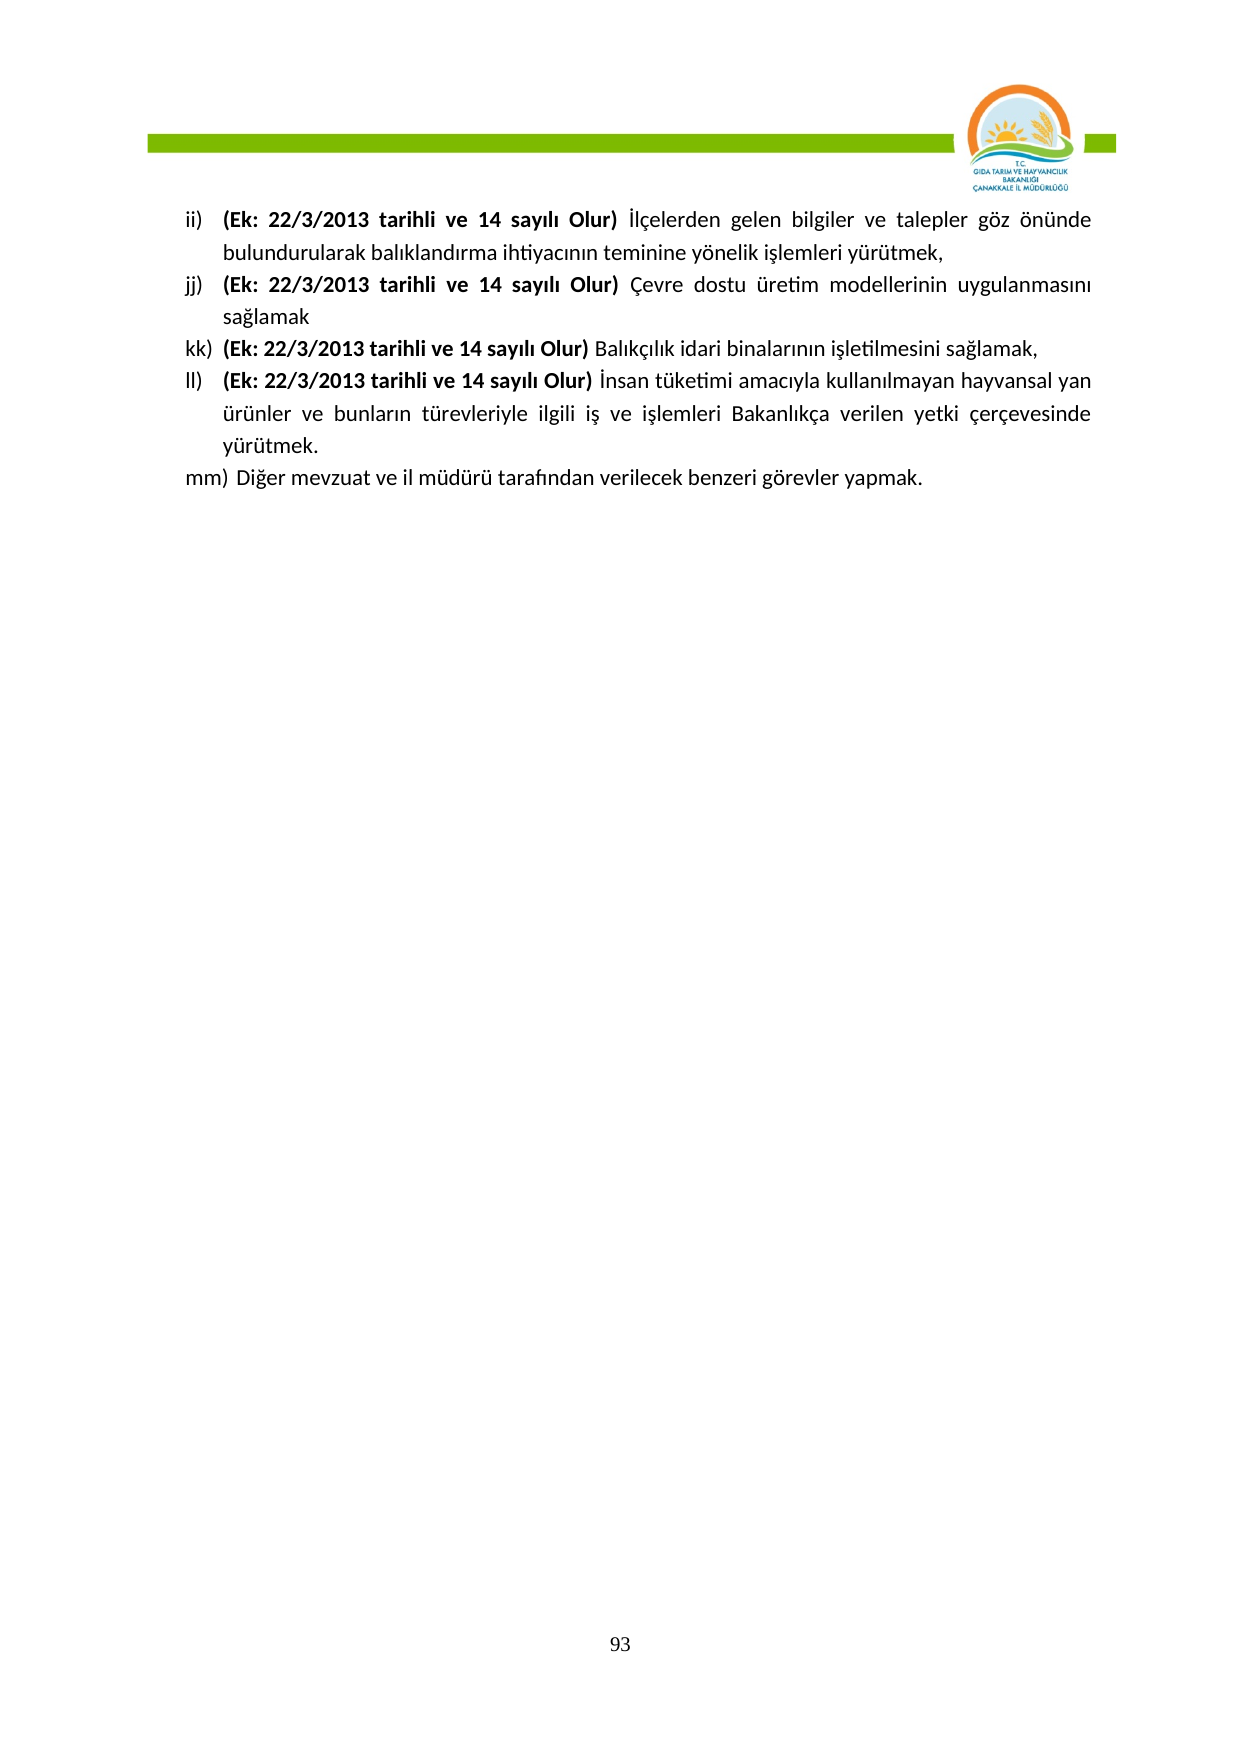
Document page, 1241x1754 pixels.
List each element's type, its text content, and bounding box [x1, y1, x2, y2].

list (Ek: 22/3/2013 tarihli ve 14 sayılı Olur) Balıkçılık idari binalarının işletilmesini sağlamak, [185, 334, 1093, 362]
list (Ek: 22/3/2013 tarihli ve 14 sayılı Olur) Çevre dostu üretim modellerinin uygulanmasını sağlamak [185, 270, 1093, 330]
picture [147, 73, 1117, 206]
list Diğer mevzuat ve il müdürü tarafından verilecek benzeri görevler yapmak. [185, 463, 1093, 491]
list (Ek: 22/3/2013 tarihli ve 14 sayılı Olur) İnsan tüketimi amacıyla kullanılmayan hayvansal yan ürünler ve bunların türevleriyle ilgili iş ve işlemleri Bakanlıkça verilen yetki çerçevesinde yürütmek. [185, 367, 1093, 459]
list (Ek: 22/3/2013 tarihli ve 14 sayılı Olur) İlçelerden gelen bilgiler ve talepler göz önünde bulundurularak balıklandırma ihtiyacının teminine yönelik işlemleri yürütmek, [185, 206, 1093, 266]
